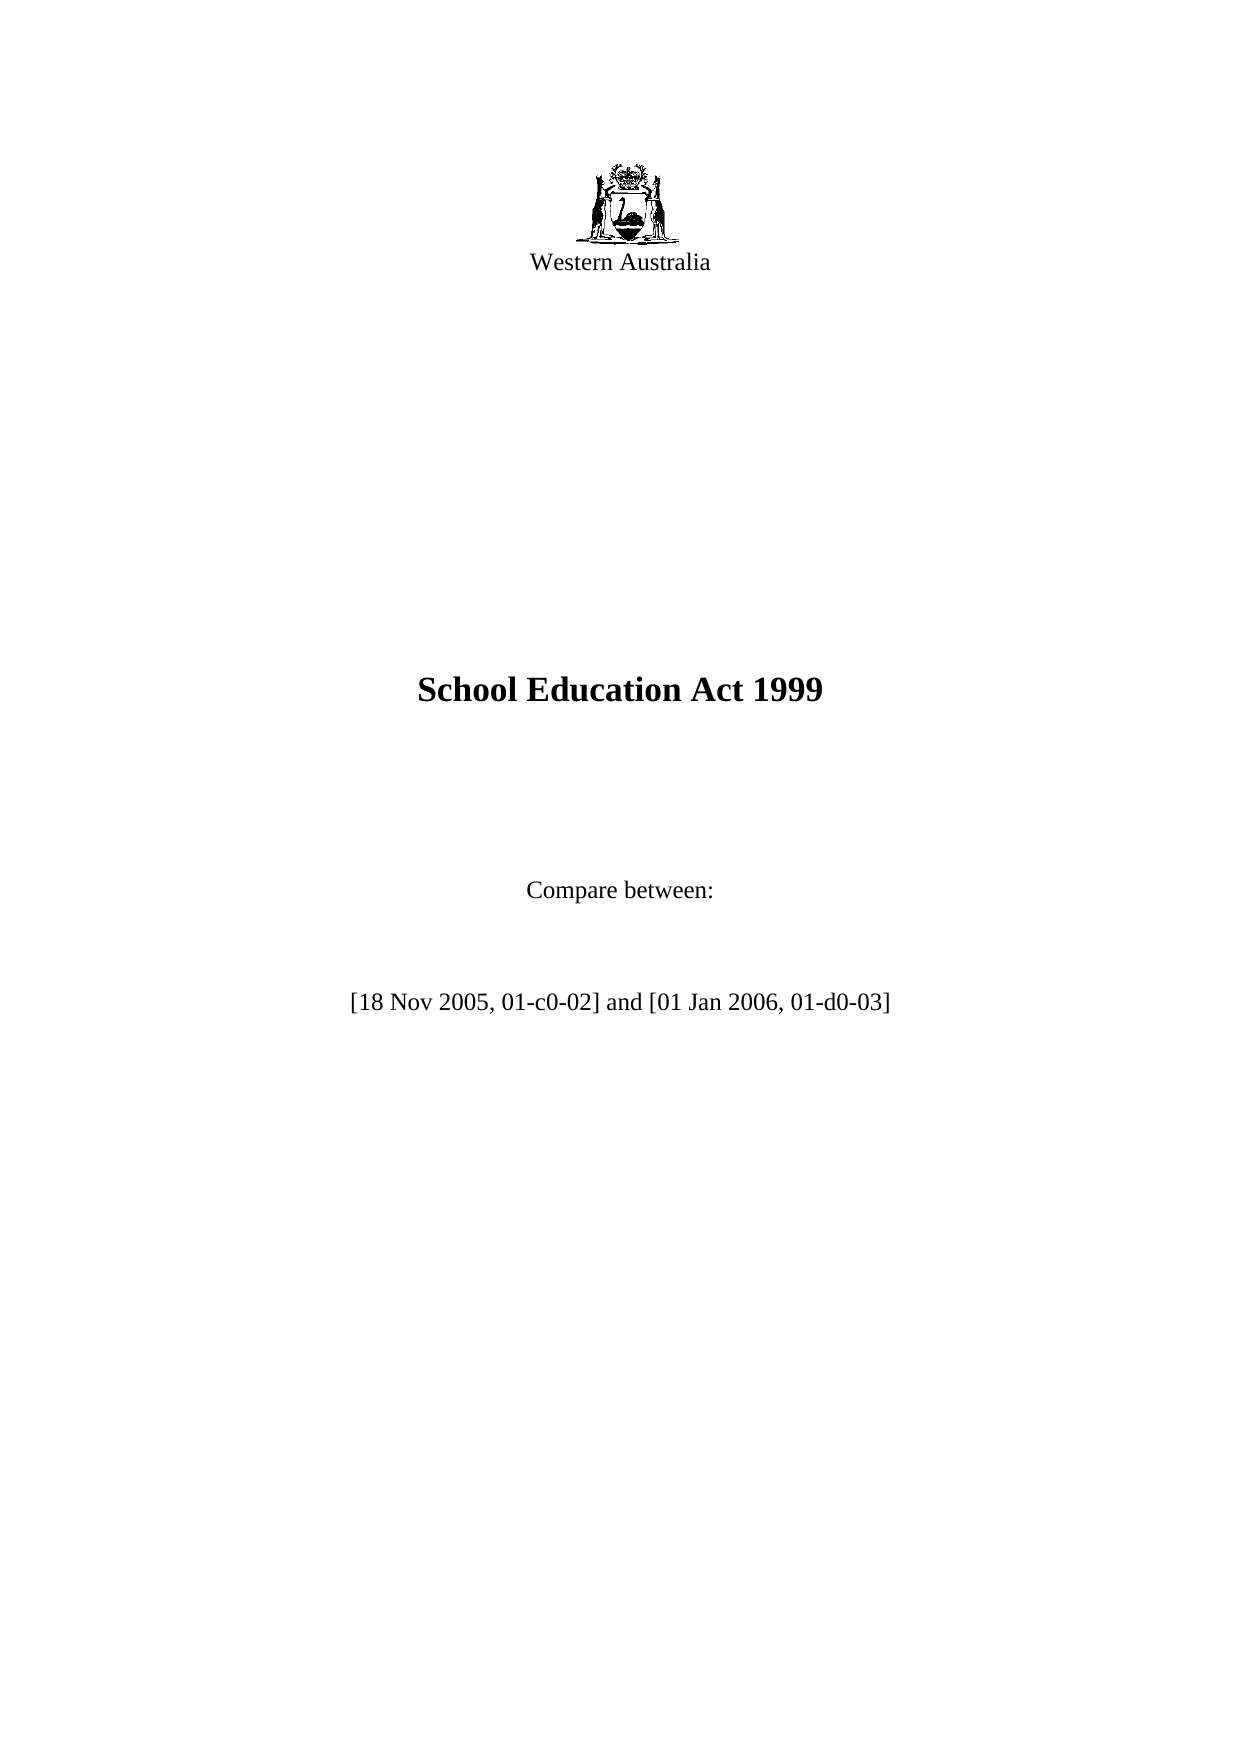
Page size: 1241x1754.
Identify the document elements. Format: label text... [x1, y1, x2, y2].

text Compare between: [251, 875, 990, 904]
text School Education Act 1999 [251, 668, 990, 709]
text [18 Nov 2005, 01-c0-02] and [01 Jan 2006, 01-d0-03] [251, 987, 990, 1016]
picture [575, 162, 679, 246]
text Western Australia [251, 247, 990, 276]
